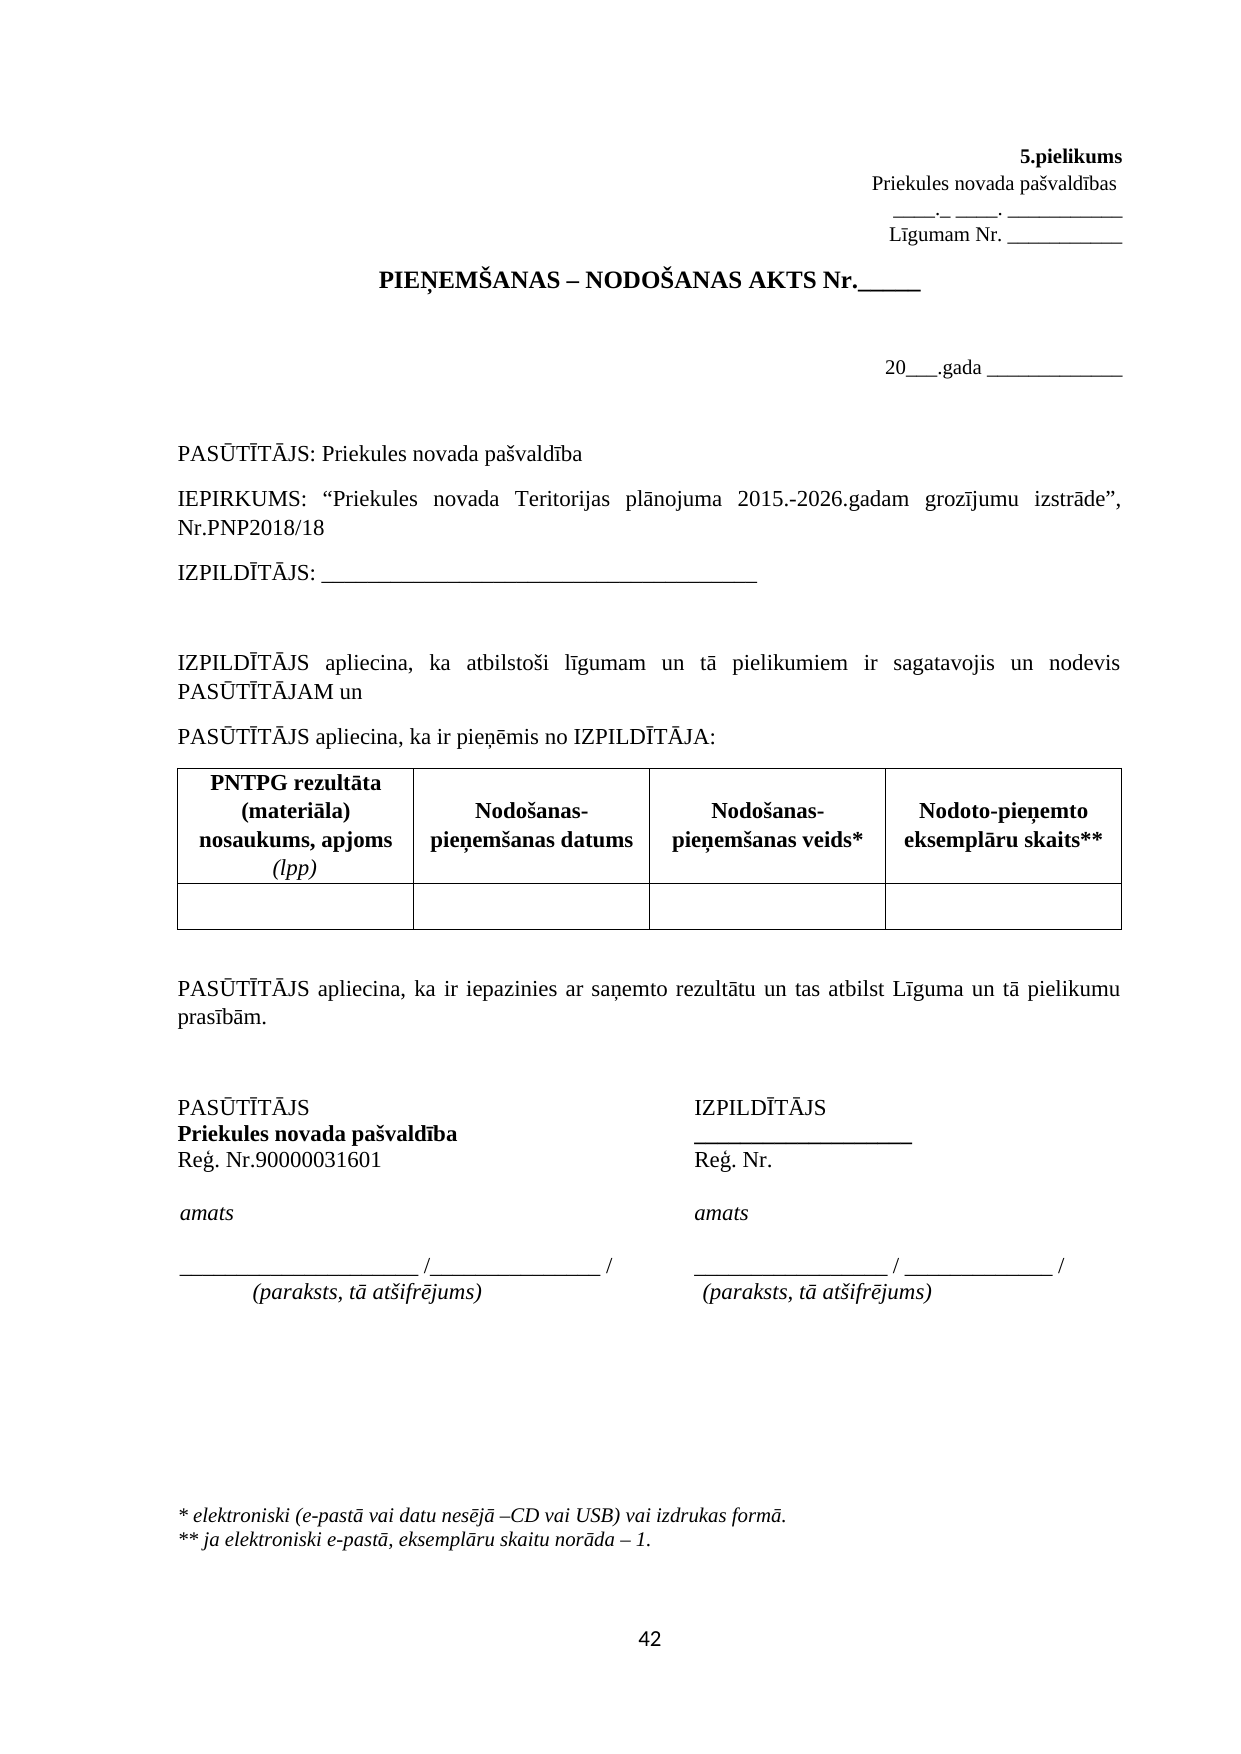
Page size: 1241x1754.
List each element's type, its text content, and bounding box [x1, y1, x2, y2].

text IEPIRKUMS: “Priekules novada Teritorijas plānojuma 2015.-2026.gadam grozījumu izstrāde”, Nr.PNP2018/18 [177, 486, 1122, 540]
text _____________________ /_______________ / _________________ / _____________ / [179, 1252, 1122, 1278]
text PASŪTĪTĀJS: Priekules novada pašvaldība [177, 440, 1122, 467]
text 5.pielikums Priekules novada pašvaldības ____._ ____. ___________ Līgumam Nr. ___________ [177, 144, 1122, 246]
table_cell [414, 884, 649, 929]
text PASŪTĪTĀJS apliecina, ka ir iepazinies ar saņemto rezultātu un tas atbilst Līguma un tā pielikumu prasībām. [177, 975, 1122, 1030]
table_cell [886, 884, 1121, 929]
text IZPILDĪTĀJS apliecina, ka atbilstoši līgumam un tā pielikumiem ir sagatavojis un nodevis PASŪTĪTĀJAM un [177, 649, 1122, 704]
text Reģ. Nr.90000031601 Reģ. Nr. [177, 1146, 1122, 1173]
text Priekules novada pašvaldība ___________________ [177, 1120, 1122, 1146]
text amats amats [179, 1199, 1122, 1225]
text 20___.gada _____________ [177, 355, 1122, 379]
text * elektroniski (e-pastā vai datu nesējā –CD vai USB) vai izdrukas formā. [177, 1503, 1122, 1527]
table_cell [178, 884, 413, 929]
table_header Nodošanas-pieņemšanas veids* [650, 769, 885, 883]
text ** ja elektroniski e-pastā, eksemplāru skaitu norāda – 1. [177, 1527, 1122, 1551]
text IZPILDĪTĀJS: ______________________________________ [177, 559, 1122, 585]
text (paraksts, tā atšifrējums) (paraksts, tā atšifrējums) [177, 1278, 1122, 1304]
text PASŪTĪTĀJS apliecina, ka ir pieņēmis no IZPILDĪTĀJA: [177, 723, 1122, 749]
table_header PNTPG rezultāta (materiāla) nosaukums, apjoms (lpp) [178, 769, 413, 883]
table_header Nodoto-pieņemto eksemplāru skaits** [886, 769, 1121, 883]
table_header Nodošanas-pieņemšanas datums [414, 769, 649, 883]
text PIEŅEMŠANAS – NODOŠANAS AKTS Nr._____ [177, 265, 1122, 294]
text PASŪTĪTĀJS IZPILDĪTĀJS [177, 1094, 1122, 1120]
table_cell [650, 884, 885, 929]
